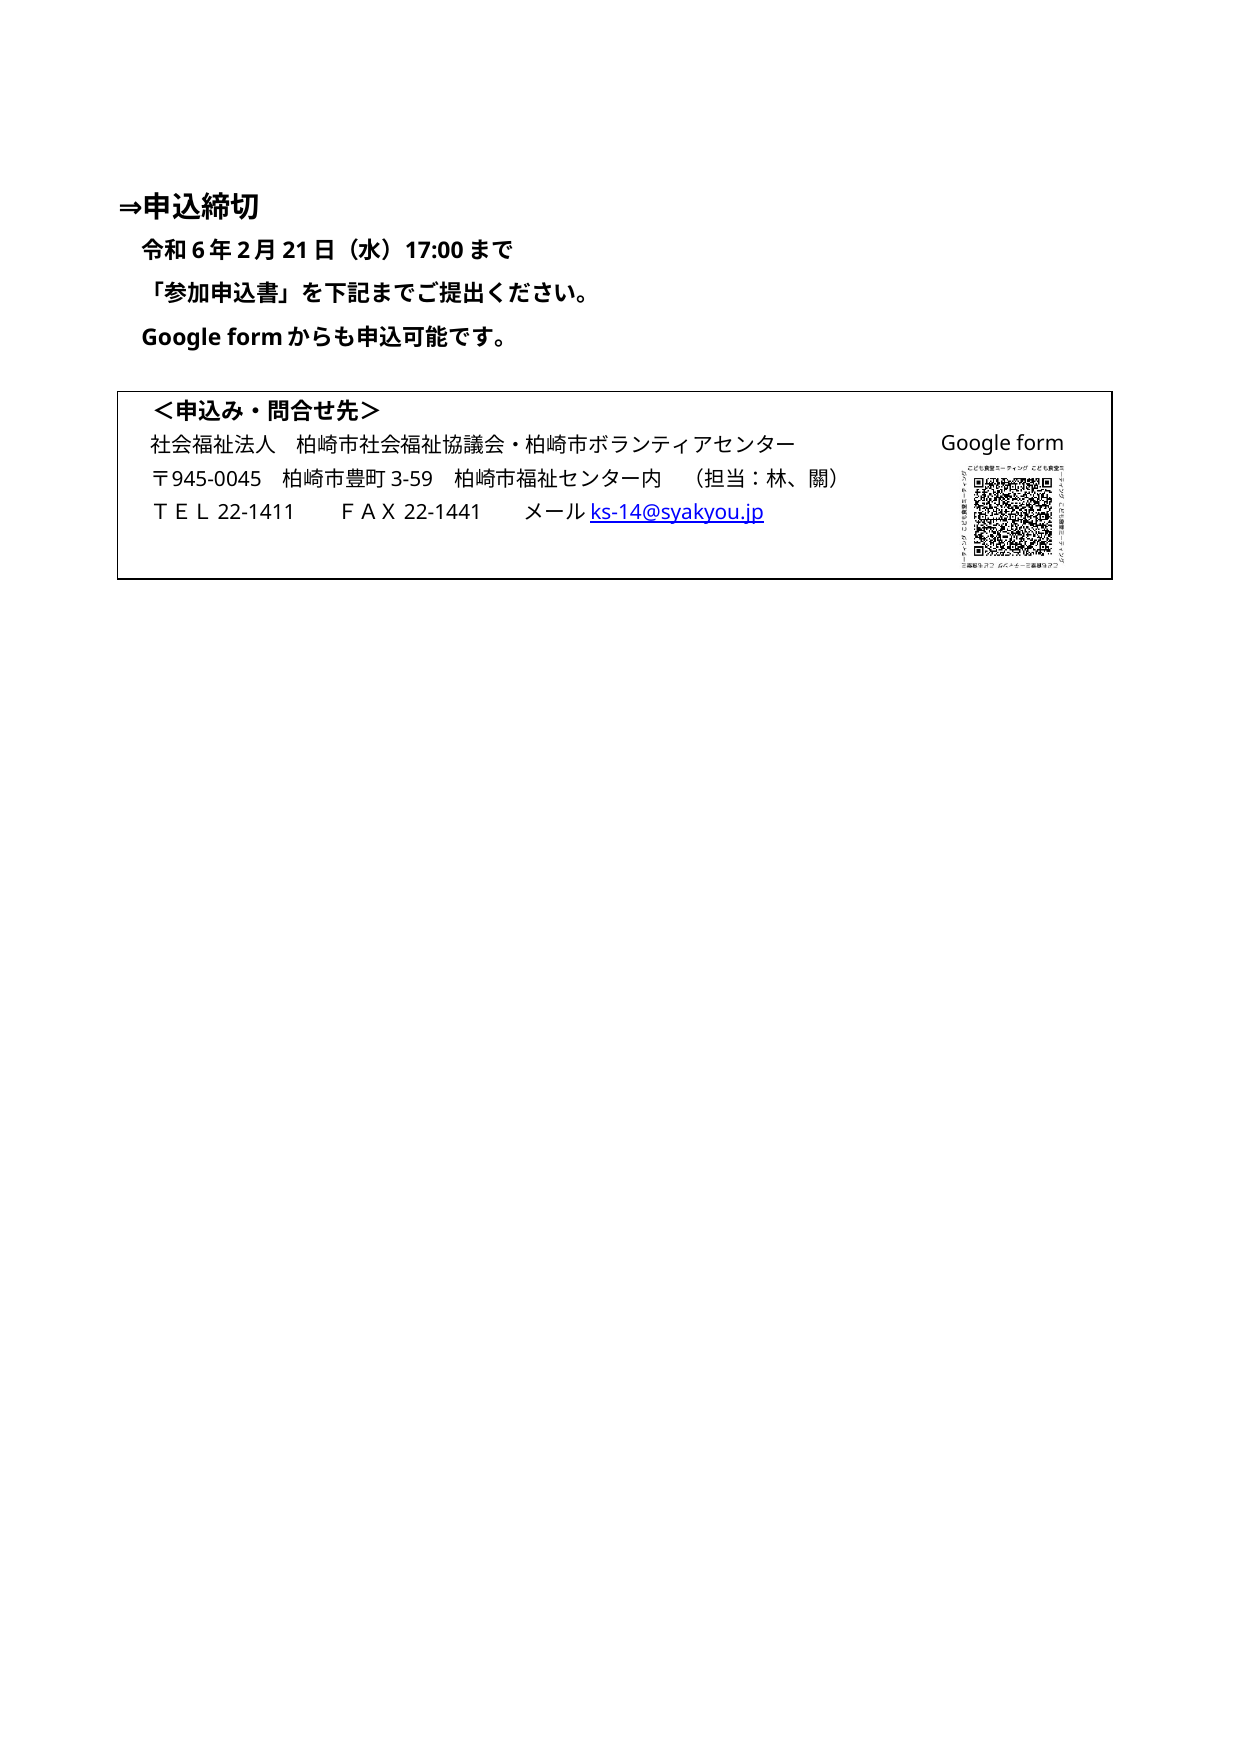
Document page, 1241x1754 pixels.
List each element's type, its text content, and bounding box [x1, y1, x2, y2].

text 「参加申込書」を下記までご提出ください。 [118, 270, 1122, 314]
text Google formからも申込可能です。 [118, 314, 1122, 357]
picture [959, 463, 1066, 570]
text 令和6年2月21日（水）17:00まで [118, 227, 1122, 270]
text ⇒申込締切 [118, 184, 1122, 227]
